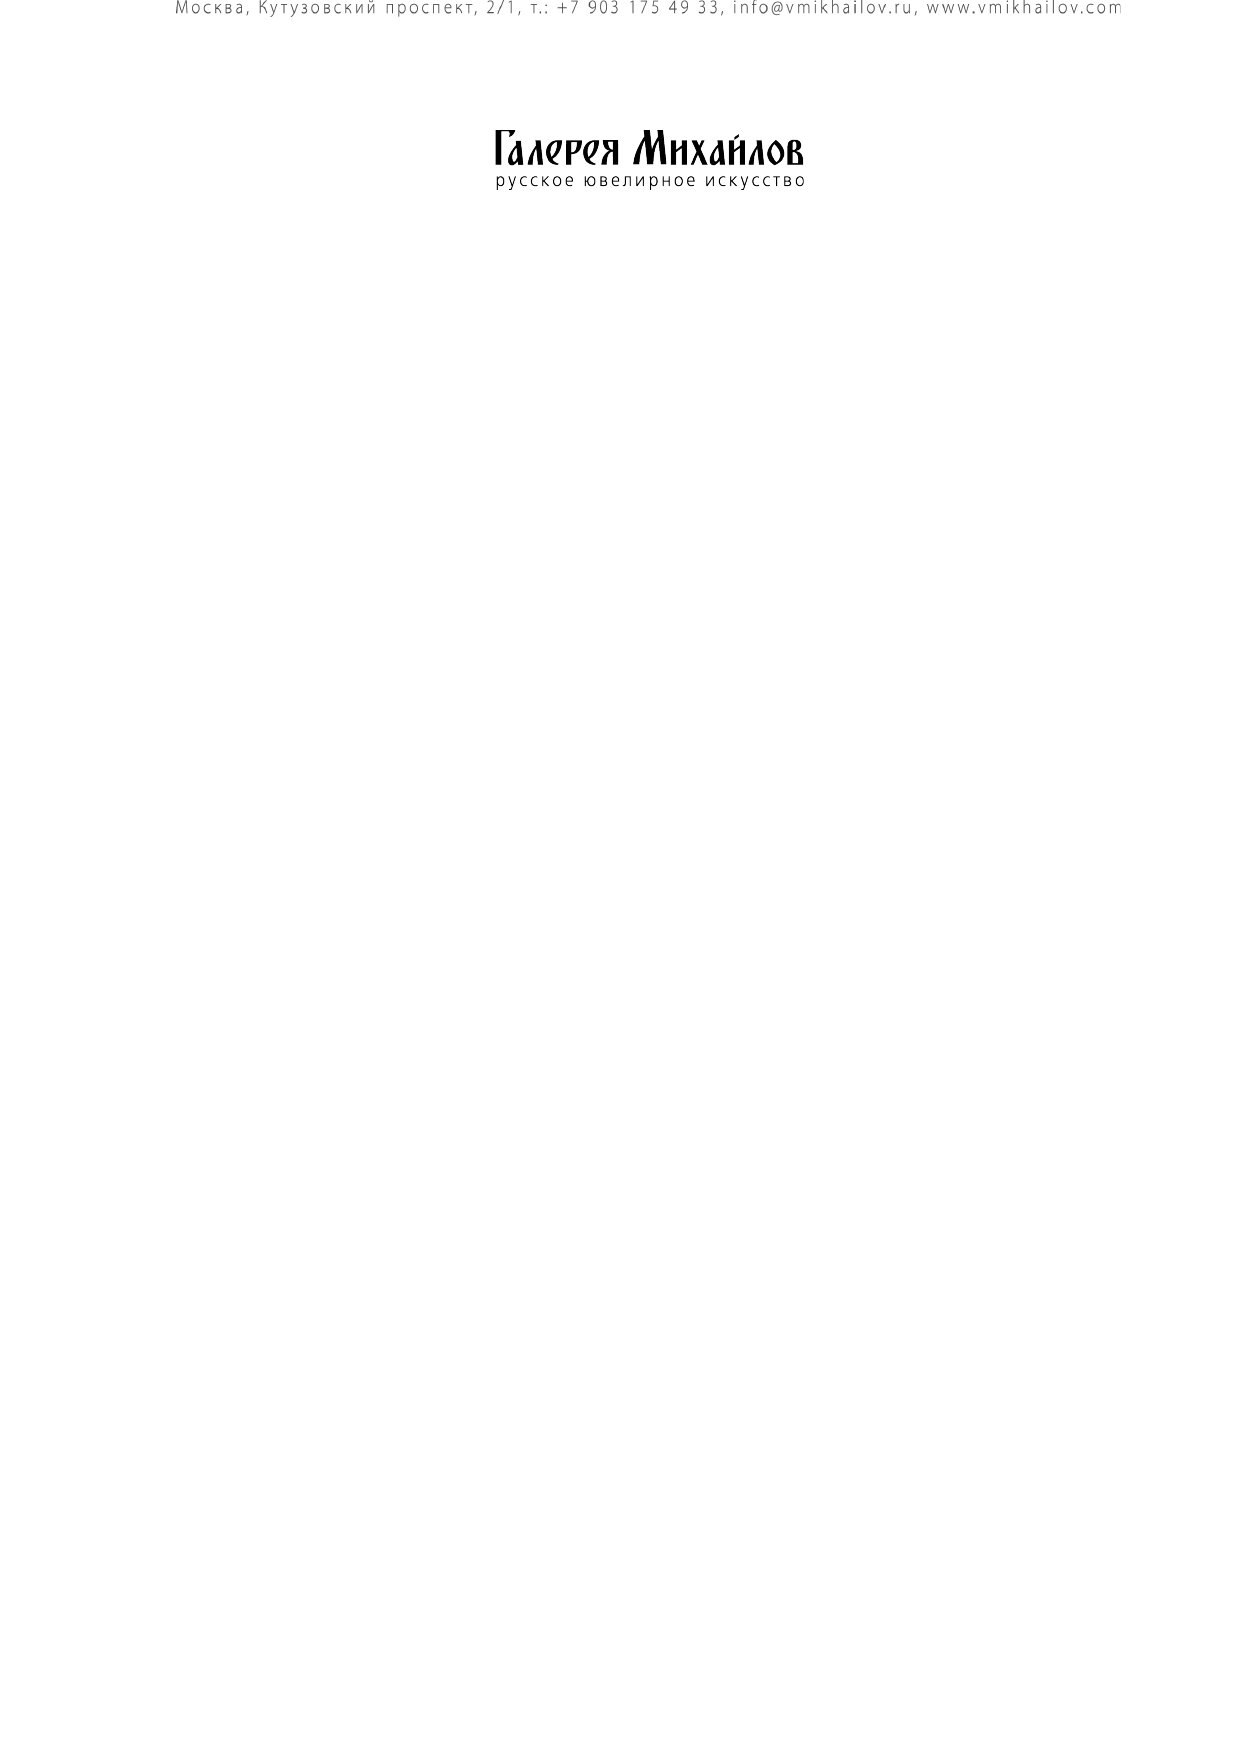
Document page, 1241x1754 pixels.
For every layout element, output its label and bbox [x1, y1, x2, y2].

picture [495, 130, 804, 190]
picture [176, 0, 1121, 17]
